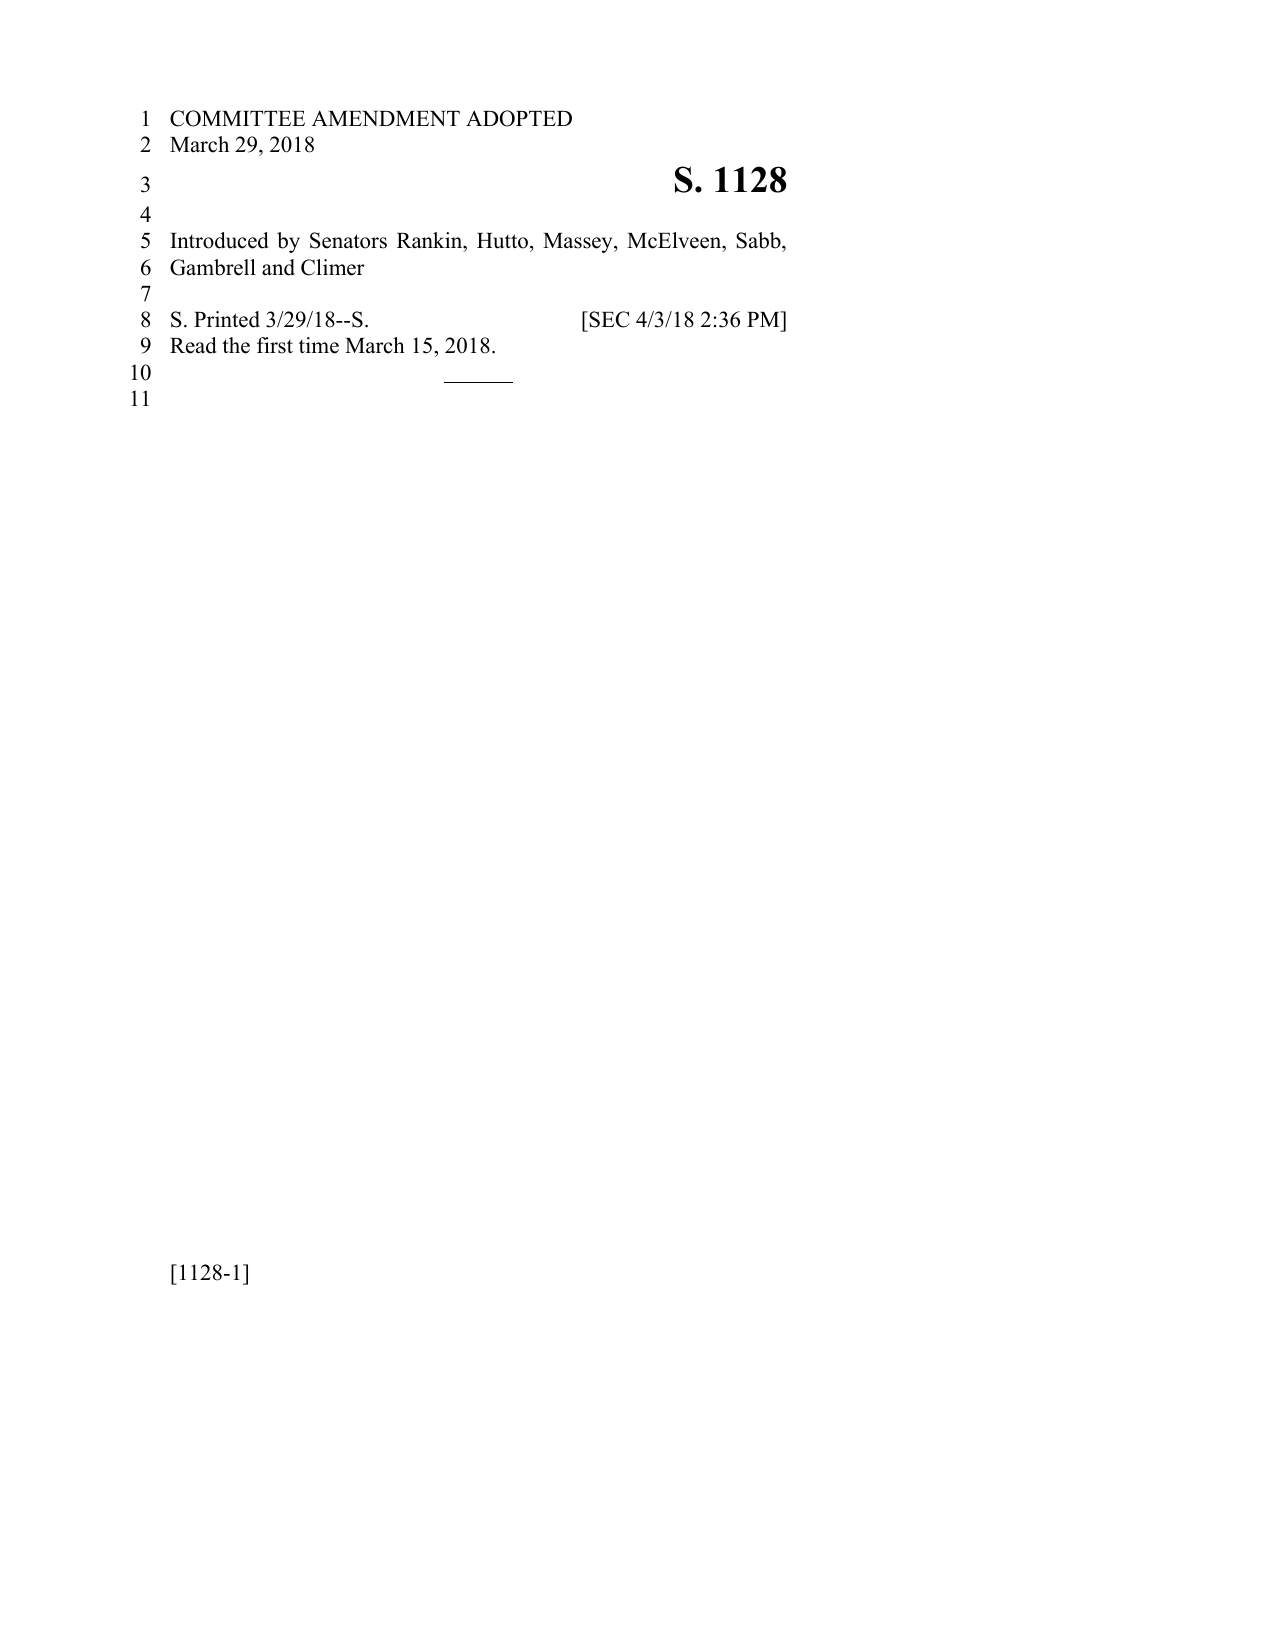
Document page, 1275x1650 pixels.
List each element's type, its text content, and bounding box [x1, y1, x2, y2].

text S. Printed 3/29/18--S. [SEC 4/3/18 2:36 PM] [169, 306, 787, 333]
text S. 1128 [169, 158, 787, 201]
text Introduced by Senators Rankin, Hutto, Massey, McElveen, Sabb, Gambrell and Climer [169, 227, 787, 280]
text March 29, 2018 [169, 131, 787, 158]
text COMMITTEE AMENDMENT ADOPTED [169, 105, 787, 131]
text Read the first time March 15, 2018. [169, 333, 787, 359]
